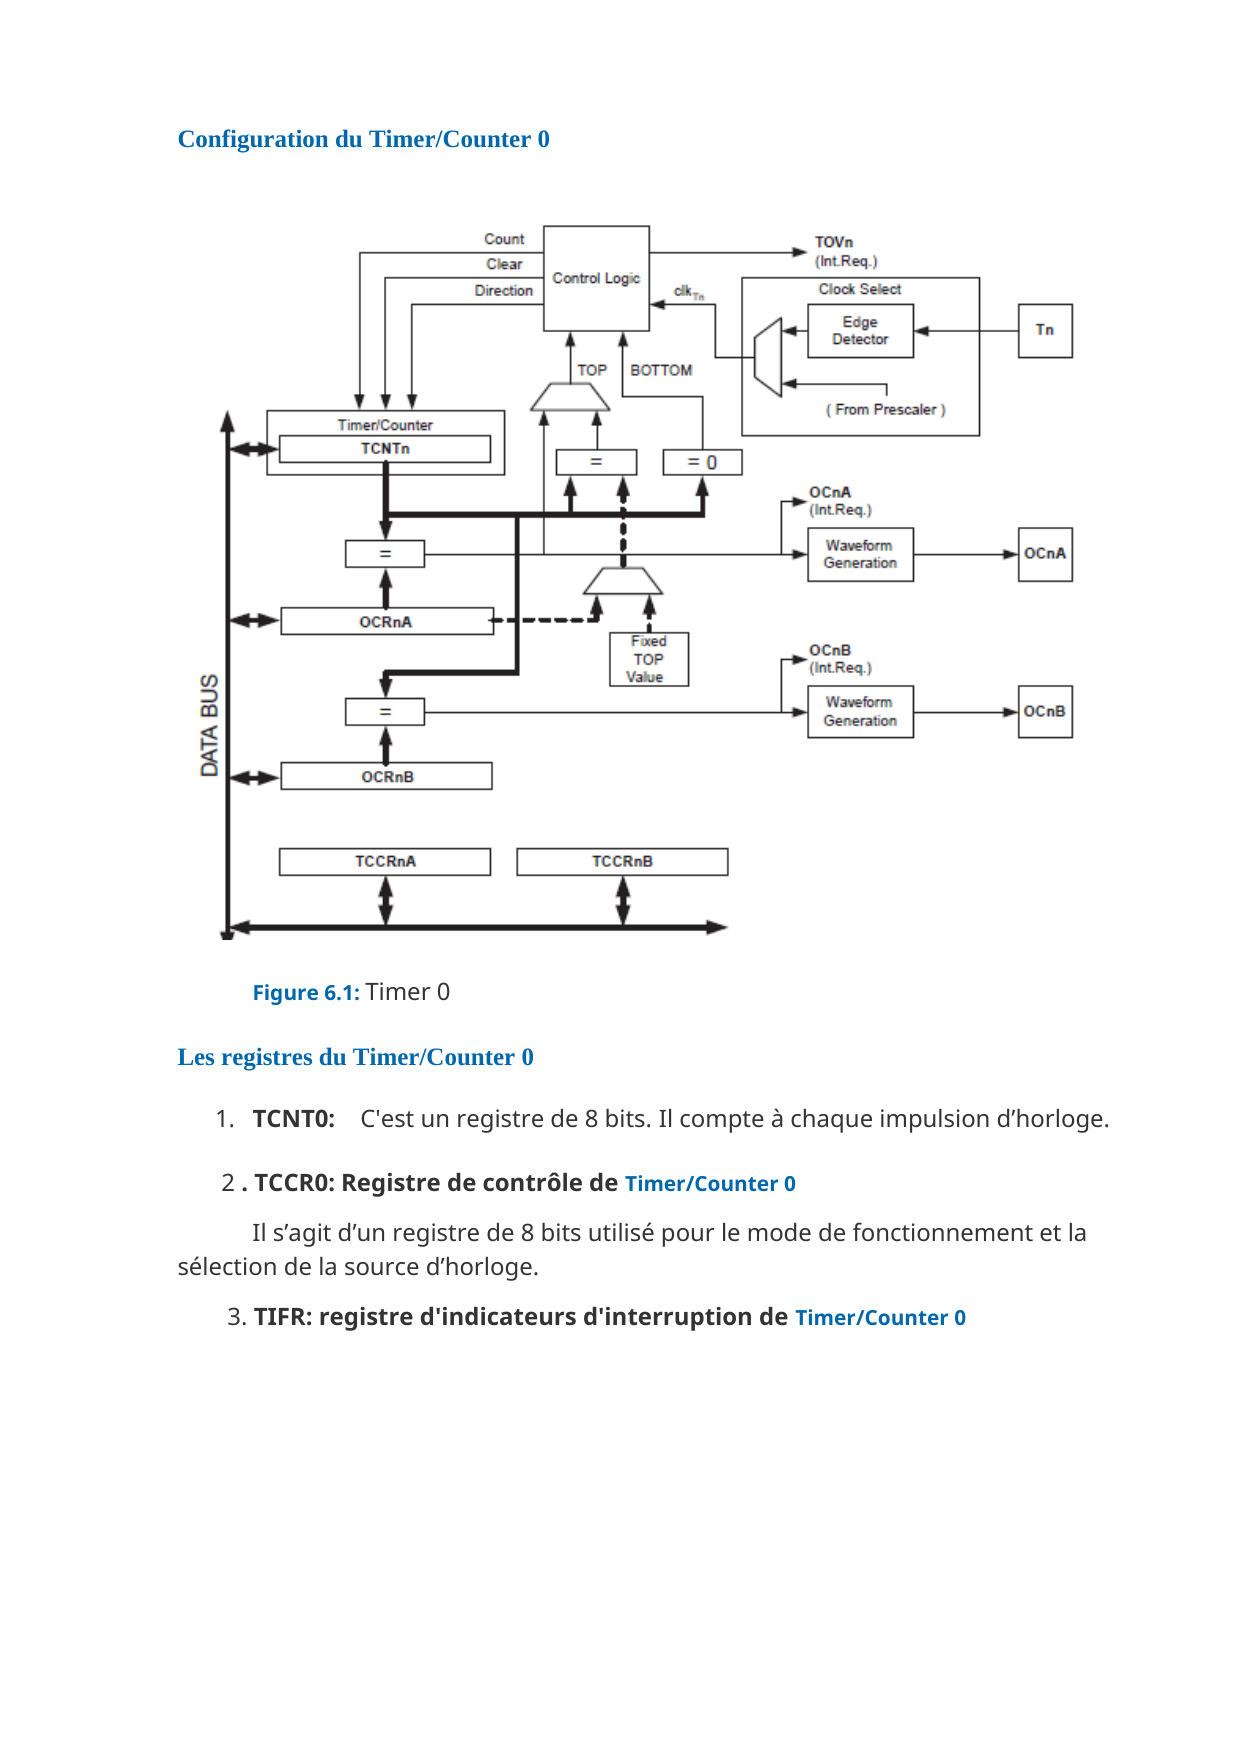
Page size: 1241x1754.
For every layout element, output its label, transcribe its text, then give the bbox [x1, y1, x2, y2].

text Figure 6.1: Timer 0 [252, 973, 1152, 1007]
text 3. TIFR: registre d'indicateurs d'interruption de Timer/Counter 0 [177, 1298, 1152, 1332]
text Configuration du Timer/Counter 0 [177, 118, 1152, 152]
text Il s’agit d’un registre de 8 bits utilisé pour le mode de fonctionnement et la sélection de la source d’horloge. [177, 1214, 1152, 1282]
text 2 . TCCR0: Registre de contrôle de Timer/Counter 0 [177, 1164, 1152, 1198]
list TCNT0: C'est un registre de 8 bits. Il compte à chaque impulsion d’horloge. [215, 1100, 1152, 1134]
text Les registres du Timer/Counter 0 [177, 1037, 1152, 1071]
